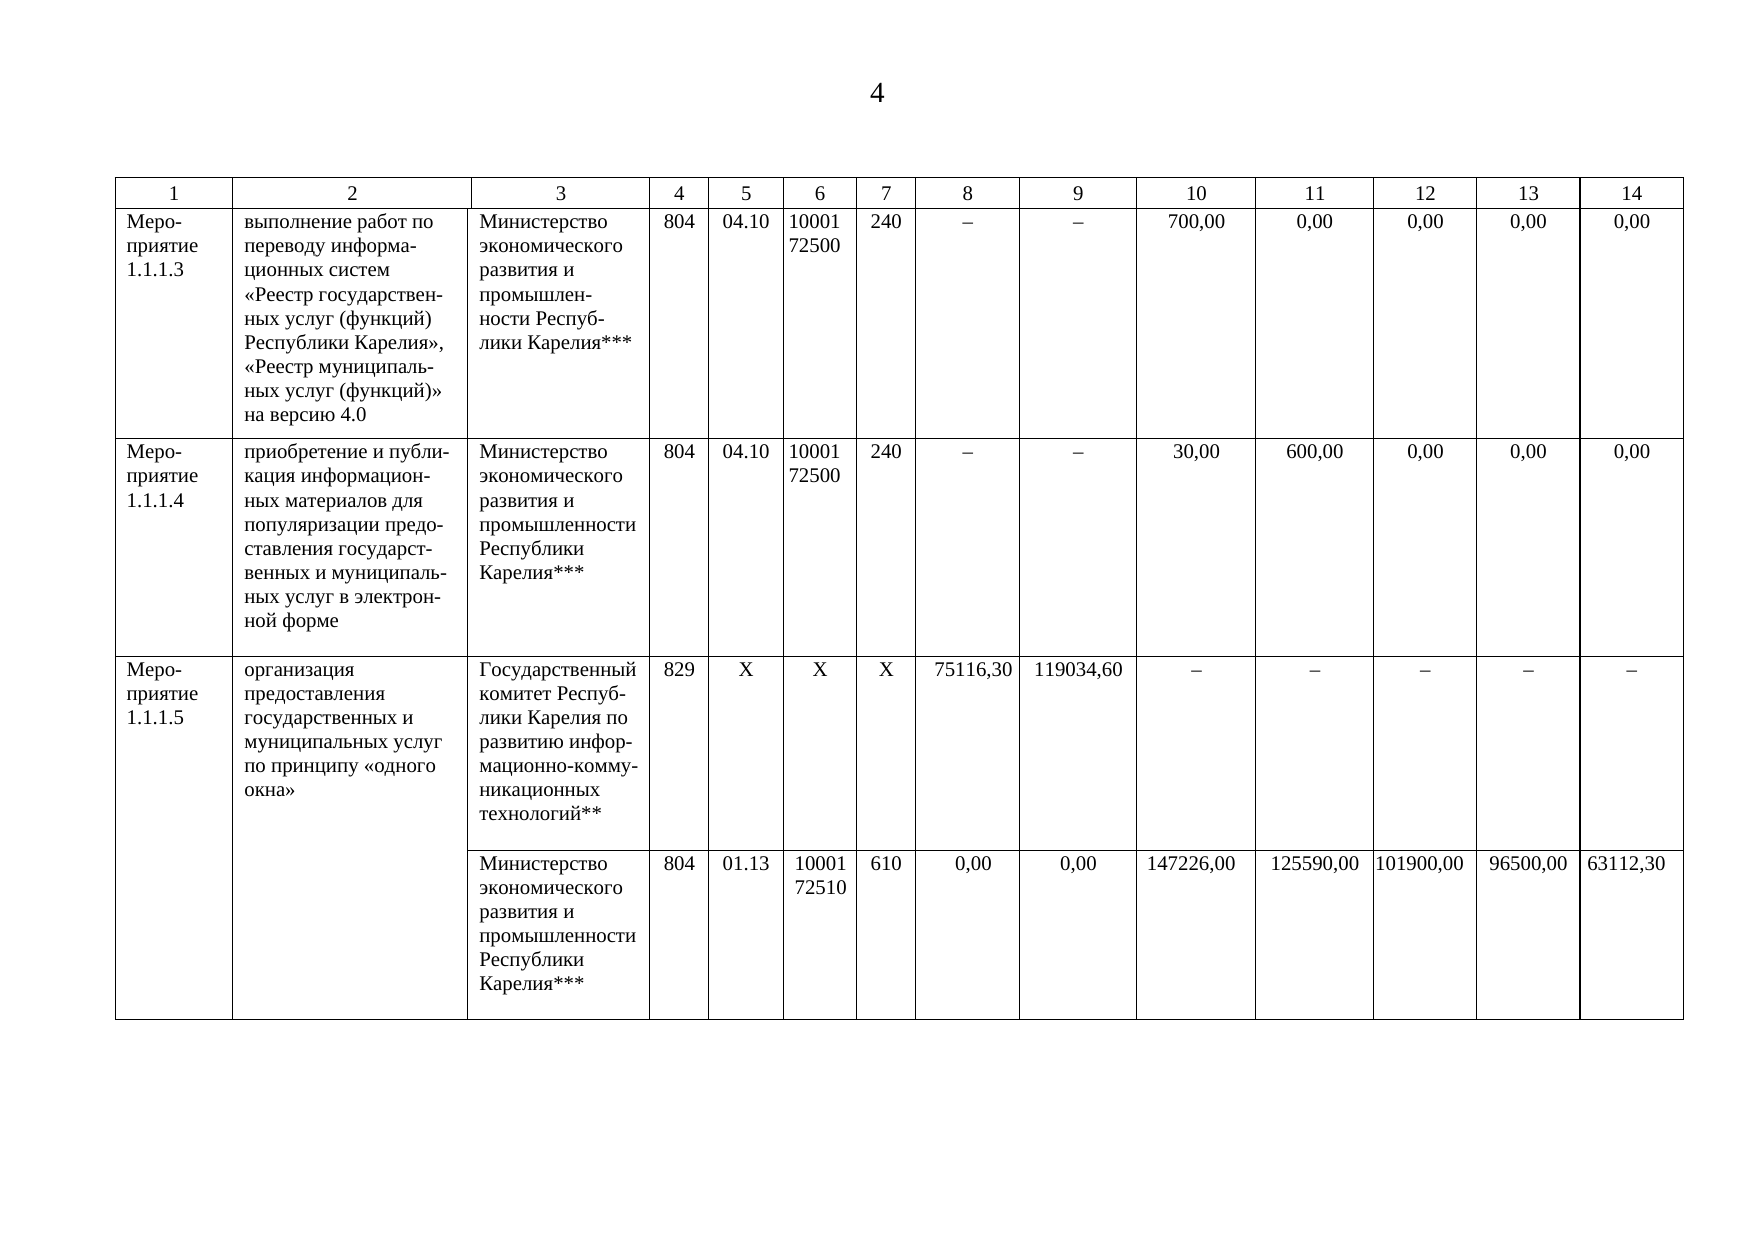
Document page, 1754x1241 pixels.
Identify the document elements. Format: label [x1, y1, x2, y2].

table_header [103, 142, 1698, 1122]
